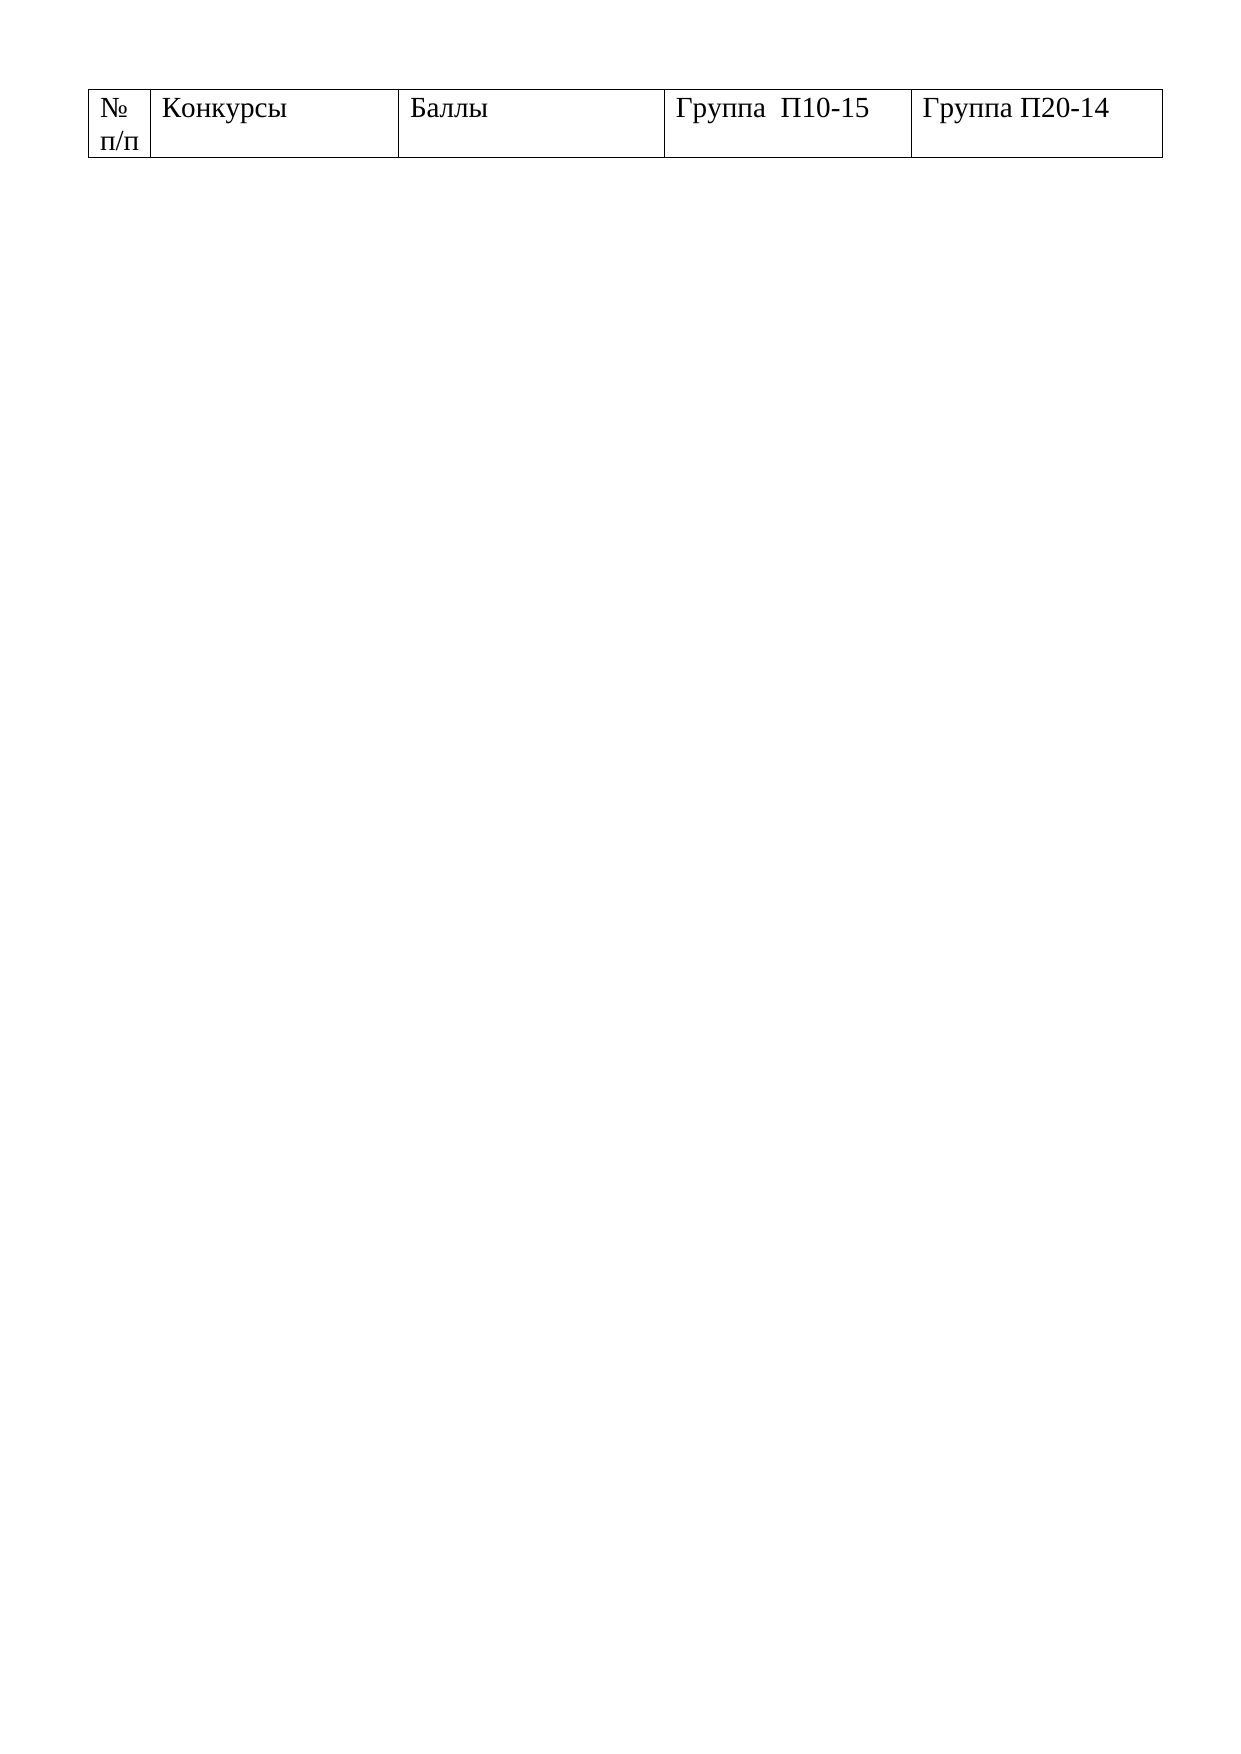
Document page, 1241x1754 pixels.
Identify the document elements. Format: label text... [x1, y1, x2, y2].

table_header Конкурсы [151, 90, 398, 157]
table_header № п/п [89, 90, 150, 157]
table_header Группа П20-14 [912, 90, 1162, 157]
table_header Группа П10-15 [665, 90, 911, 157]
table_header Баллы [399, 90, 664, 157]
